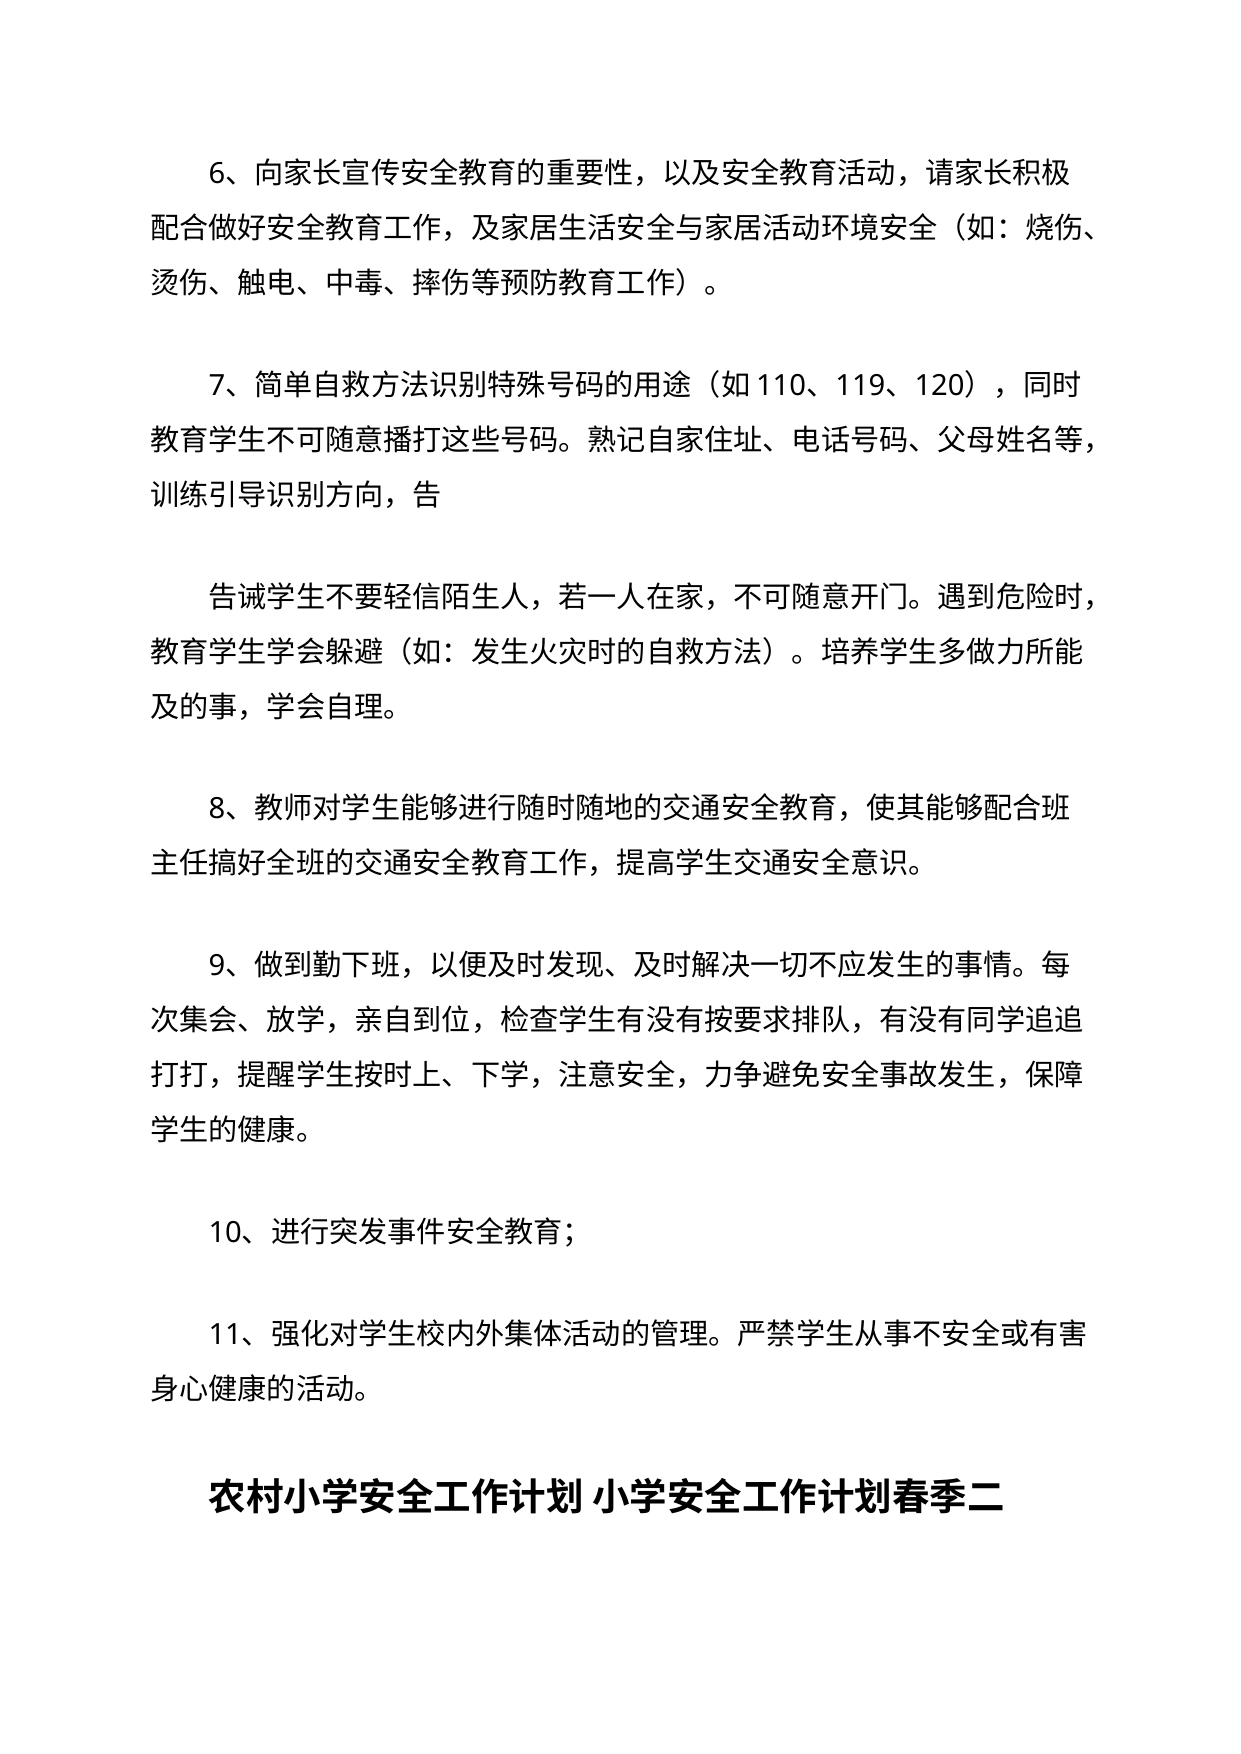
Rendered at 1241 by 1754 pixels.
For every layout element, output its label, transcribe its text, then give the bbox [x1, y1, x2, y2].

text 告诫学生不要轻信陌生人，若一人在家，不可随意开门。遇到危险时，教育学生学会躲避（如：发生火灾时的自救方法）。培养学生多做力所能及的事，学会自理。 [150, 573, 1090, 725]
text 10、进行突发事件安全教育； [150, 1208, 1090, 1251]
text 农村小学安全工作计划 小学安全工作计划春季二 [150, 1467, 1090, 1521]
text 7、简单自救方法识别特殊号码的用途（如110、119、120），同时教育学生不可随意播打这些号码。熟记自家住址、电话号码、父母姓名等，训练引导识别方向，告 [150, 362, 1090, 514]
text 8、教师对学生能够进行随时随地的交通安全教育，使其能够配合班主任搞好全班的交通安全教育工作，提高学生交通安全意识。 [150, 785, 1090, 882]
text 6、向家长宣传安全教育的重要性，以及安全教育活动，请家长积极配合做好安全教育工作，及家居生活安全与家居活动环境安全（如：烧伤、烫伤、触电、中毒、摔伤等预防教育工作）。 [150, 150, 1090, 302]
text 9、做到勤下班，以便及时发现、及时解决一切不应发生的事情。每次集会、放学，亲自到位，检查学生有没有按要求排队，有没有同学追追打打，提醒学生按时上、下学，注意安全，力争避免安全事故发生，保障学生的健康。 [150, 942, 1090, 1149]
text 11、强化对学生校内外集体活动的管理。严禁学生从事不安全或有害身心健康的活动。 [150, 1310, 1090, 1407]
